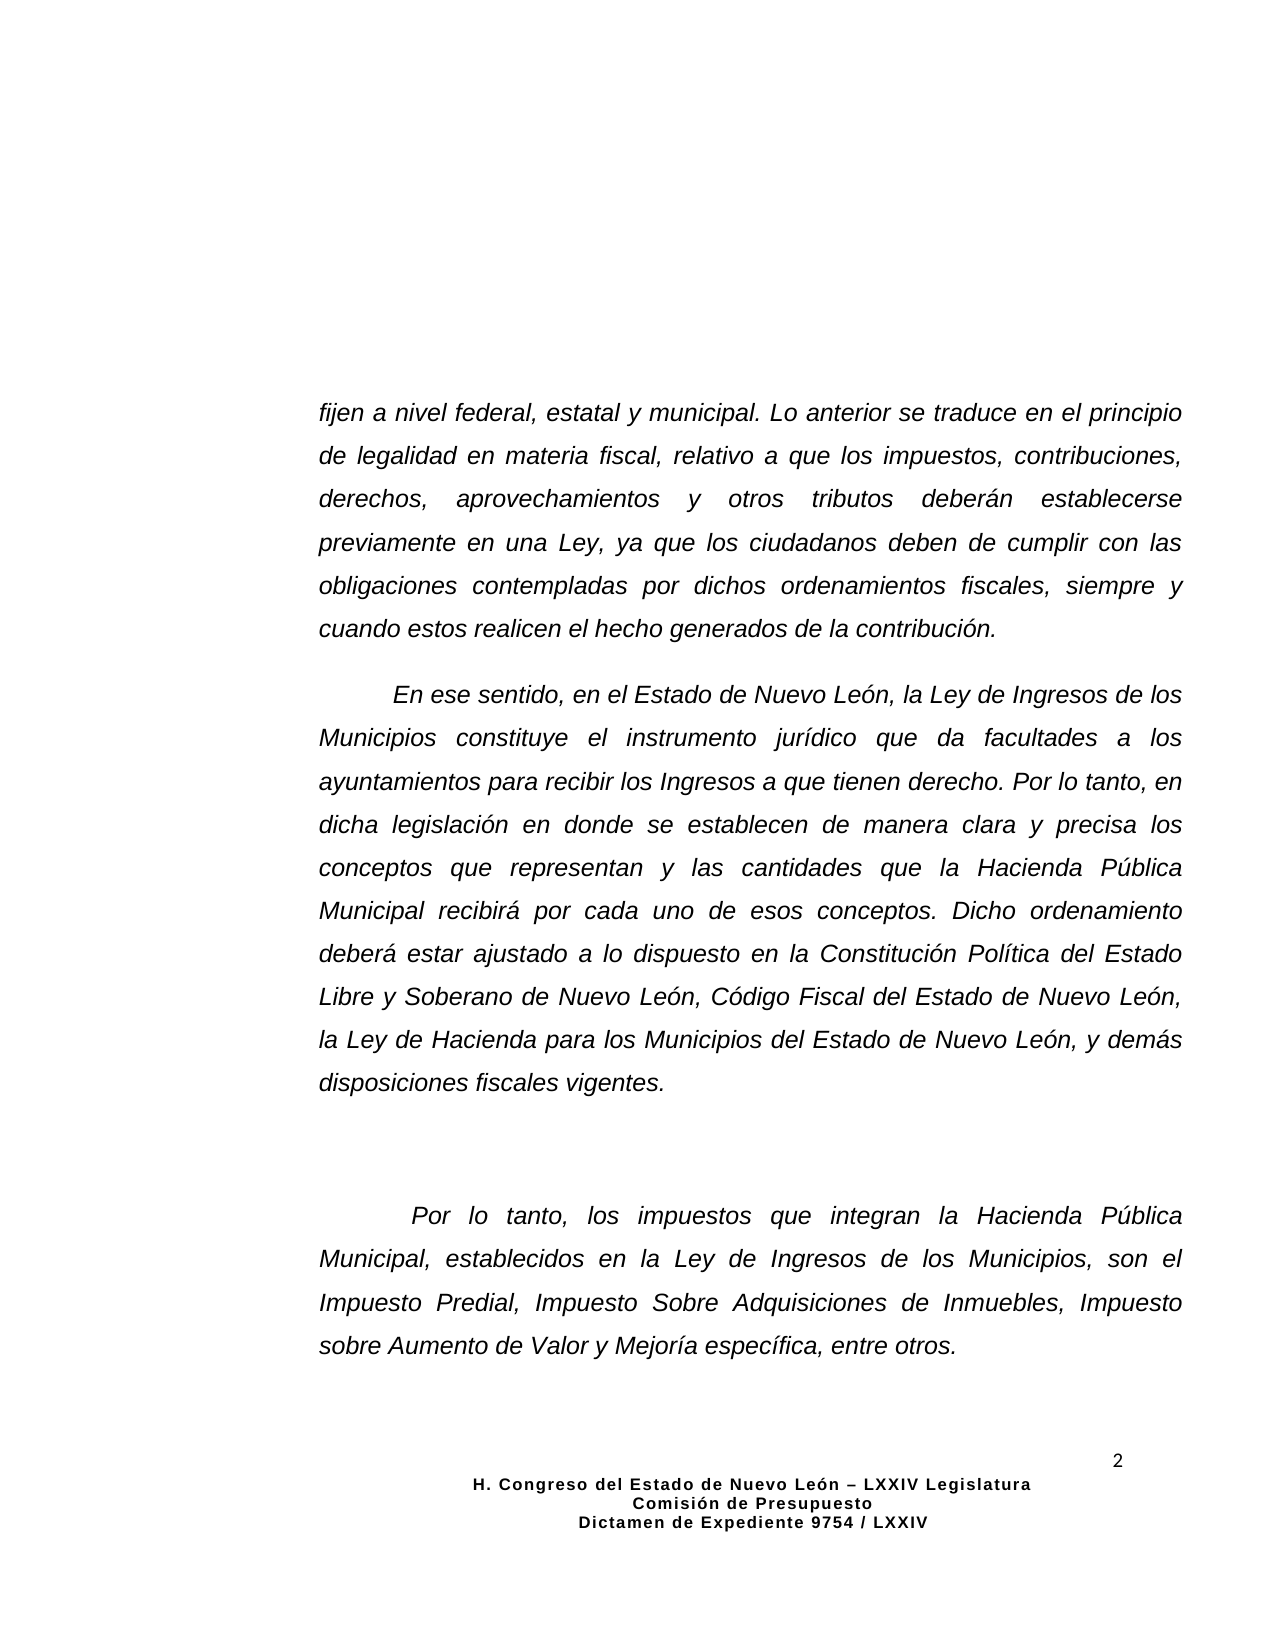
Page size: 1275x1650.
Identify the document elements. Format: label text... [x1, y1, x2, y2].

text Por lo tanto, los impuestos que integran la Hacienda Pública Municipal, establecidos en la Ley de Ingresos de los Municipios, son el Impuesto Predial, Impuesto Sobre Adquisiciones de Inmuebles, Impuesto sobre Aumento de Valor y Mejoría específica, entre otros. [319, 1201, 1186, 1359]
text En ese sentido, en el Estado de Nuevo León, la Ley de Ingresos de los Municipios constituye el instrumento jurídico que da facultades a los ayuntamientos para recibir los Ingresos a que tienen derecho. Por lo tanto, en dicha legislación en donde se establecen de manera clara y precisa los conceptos que representan y las cantidades que la Hacienda Pública Municipal recibirá por cada uno de esos conceptos. Dicho ordenamiento deberá estar ajustado a lo dispuesto en la Constitución Política del Estado Libre y Soberano de Nuevo León, Código Fiscal del Estado de Nuevo León, la Ley de Hacienda para los Municipios del Estado de Nuevo León, y demás disposiciones fiscales vigentes. [318, 680, 1186, 1097]
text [318, 398, 1186, 642]
